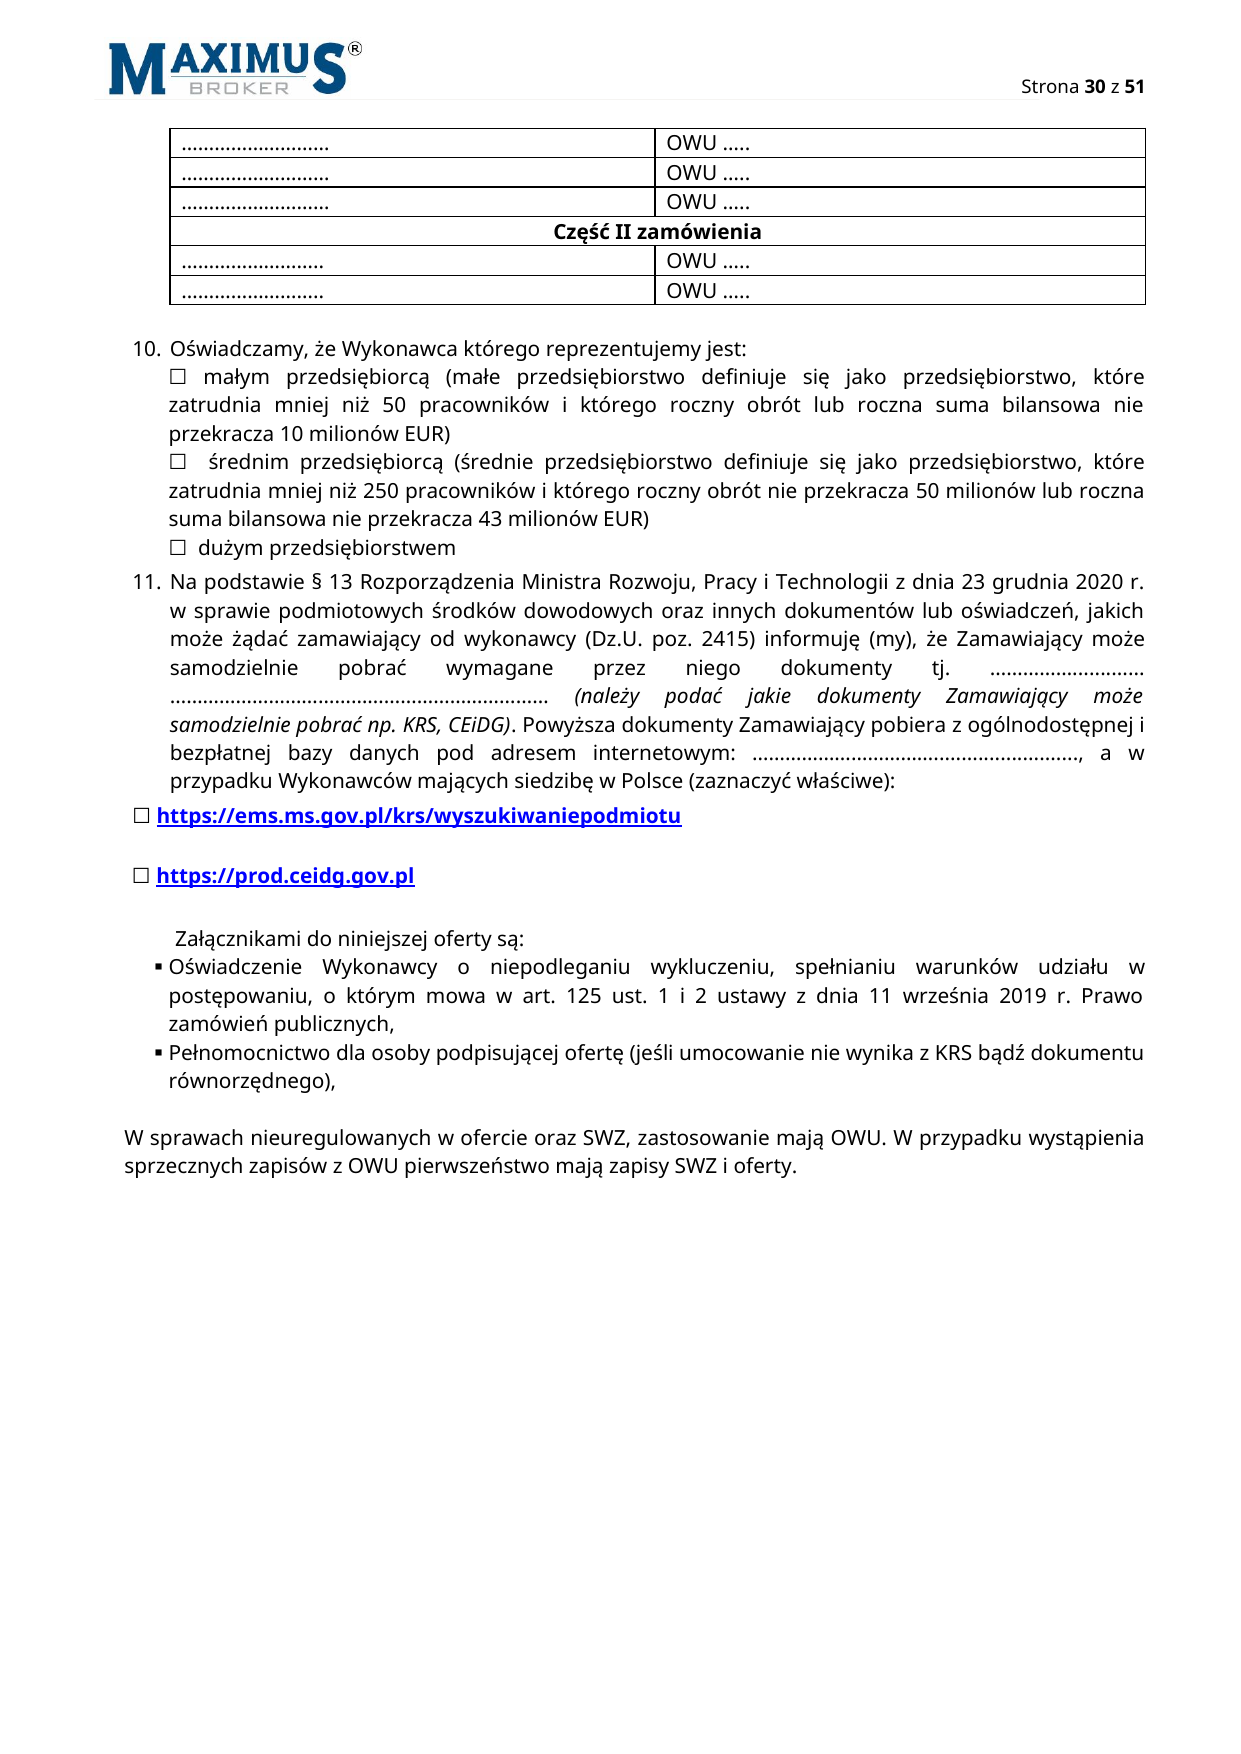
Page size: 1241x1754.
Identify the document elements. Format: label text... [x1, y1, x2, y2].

list Oświadczamy, że Wykonawca którego reprezentujemy jest: [132, 334, 1146, 362]
table_cell ……………………… [171, 129, 654, 157]
table_cell OWU ….. [656, 276, 1145, 304]
table_cell OWU ….. [656, 129, 1145, 157]
text dużym przedsiębiorstwem [168, 533, 1146, 561]
list Na podstawie § 13 Rozporządzenia Ministra Rozwoju, Pracy i Technologii z dnia 23 grudnia 2020 r. w sprawie podmiotowych środków dowodowych oraz innych dokumentów lub oświadczeń, jakich może żądać zamawiający od wykonawcy (Dz.U. poz. 2415) informuję (my), że Zamawiający może samodzielnie pobrać wymagane przez niego dokumenty tj. …………….............…………………………………………………………… (należy podać jakie dokumenty Zamawiający może samodzielnie pobrać np. KRS, CEiDG). Powyższa dokumenty Zamawiający pobiera z ogólnodostępnej i bezpłatnej bazy danych pod adresem internetowym: …………………………….........................., a w przypadku Wykonawców mających siedzibę w Polsce (zaznaczyć właściwe): [132, 567, 1146, 795]
list Pełnomocnictwo dla osoby podpisującej ofertę (jeśli umocowanie nie wynika z KRS bądź dokumentu równorzędnego), [153, 1038, 1146, 1095]
text średnim przedsiębiorcą (średnie przedsiębiorstwo definiuje się jako przedsiębiorstwo, które zatrudnia mniej niż 250 pracowników i którego roczny obrót nie przekracza 50 milionów lub roczna suma bilansowa nie przekracza 43 milionów EUR) [168, 447, 1146, 533]
table_cell OWU ….. [656, 158, 1145, 186]
table_cell ……………………… [171, 158, 654, 186]
picture [103, 37, 368, 99]
text W sprawach nieuregulowanych w ofercie oraz SWZ, zastosowanie mają OWU. W przypadku wystąpienia sprzecznych zapisów z OWU pierwszeństwo mają zapisy SWZ i oferty. [124, 1123, 1146, 1180]
text https://prod.ceidg.gov.pl [132, 861, 1146, 889]
table_cell OWU ….. [656, 188, 1145, 216]
table_cell …………………….. [171, 276, 654, 304]
list Oświadczenie Wykonawcy o niepodleganiu wykluczeniu, spełnianiu warunków udziału w postępowaniu, o którym mowa w art. 125 ust. 1 i 2 ustawy z dnia 11 września 2019 r. Prawo zamówień publicznych, [153, 952, 1146, 1038]
table_cell ……………………… [171, 188, 654, 216]
text Załącznikami do niniejszej oferty są: [169, 924, 1146, 952]
table_cell Część II zamówienia [171, 217, 1145, 245]
table_cell …………………….. [171, 246, 654, 275]
table_cell OWU ….. [656, 246, 1145, 275]
text małym przedsiębiorcą (małe przedsiębiorstwo definiuje się jako przedsiębiorstwo, które zatrudnia mniej niż 50 pracowników i którego roczny obrót lub roczna suma bilansowa nie przekracza 10 milionów EUR) [168, 362, 1146, 447]
text https://ems.ms.gov.pl/krs/wyszukiwaniepodmiotu [132, 801, 1146, 830]
